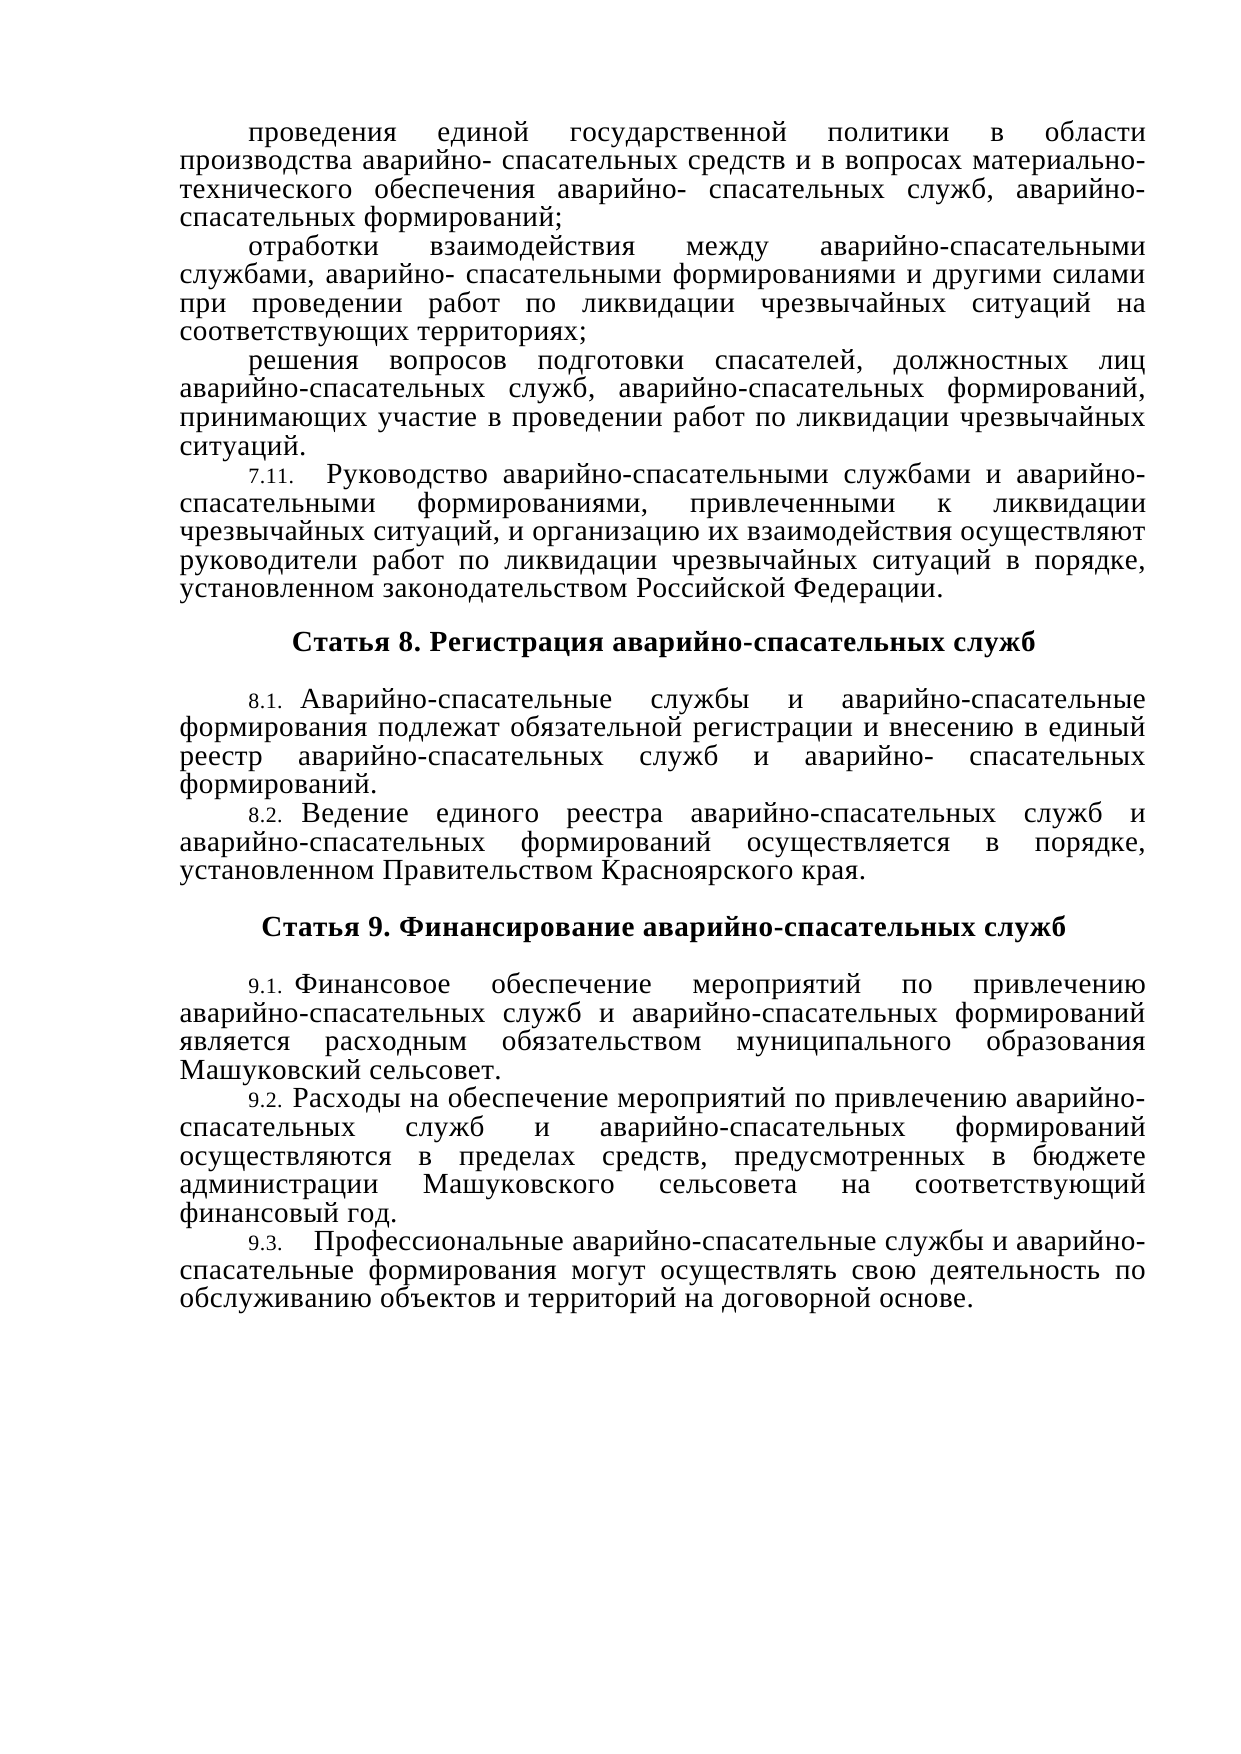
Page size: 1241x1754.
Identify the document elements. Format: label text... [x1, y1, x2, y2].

list Расходы на обеспечение мероприятий по привлечению аварийно-спасательных служб и аварийно-спасательных формирований осуществляются в пределах средств, предусмотренных в бюджете администрации Машуковского сельсовета на соответствующий финансовый год. [179, 1085, 1147, 1228]
list Ведение единого реестра аварийно-спасательных служб и аварийно-спасательных формирований осуществляется в порядке, установленном Правительством Красноярского края. [179, 799, 1147, 885]
text отработки взаимодействия между аварийно-спасательными службами, аварийно- спасательными формированиями и другими силами при проведении работ по ликвидации чрезвычайных ситуаций на соответствующих территориях; [179, 232, 1147, 346]
text Статья 8. Регистрация аварийно-спасательных служб [177, 628, 1152, 657]
text Статья 9. Финансирование аварийно-спасательных служб [177, 914, 1152, 942]
list Финансовое обеспечение мероприятий по привлечению аварийно-спасательных служб и аварийно-спасательных формирований является расходным обязательством муниципального образования Машуковский сельсовет. [179, 971, 1147, 1085]
list Аварийно-спасательные службы и аварийно-спасательные формирования подлежат обязательной регистрации и внесению в единый реестр аварийно-спасательных служб и аварийно- спасательных формирований. [179, 685, 1147, 799]
list Руководство аварийно-спасательными службами и аварийно-спасательными формированиями, привлеченными к ликвидации чрезвычайных ситуаций, и организацию их взаимодействия осуществляют руководители работ по ликвидации чрезвычайных ситуаций в порядке, установленном законодательством Российской Федерации. [179, 461, 1147, 603]
list Профессиональные аварийно-спасательные службы и аварийно-спасательные формирования могут осуществлять свою деятельность по обслуживанию объектов и территорий на договорной основе. [179, 1228, 1147, 1313]
text проведения единой государственной политики в области производства аварийно- спасательных средств и в вопросах материально-технического обеспечения аварийно- спасательных служб, аварийно-спасательных формирований; [179, 118, 1147, 232]
text решения вопросов подготовки спасателей, должностных лиц аварийно-спасательных служб, аварийно-спасательных формирований, принимающих участие в проведении работ по ликвидации чрезвычайных ситуаций. [179, 346, 1147, 461]
